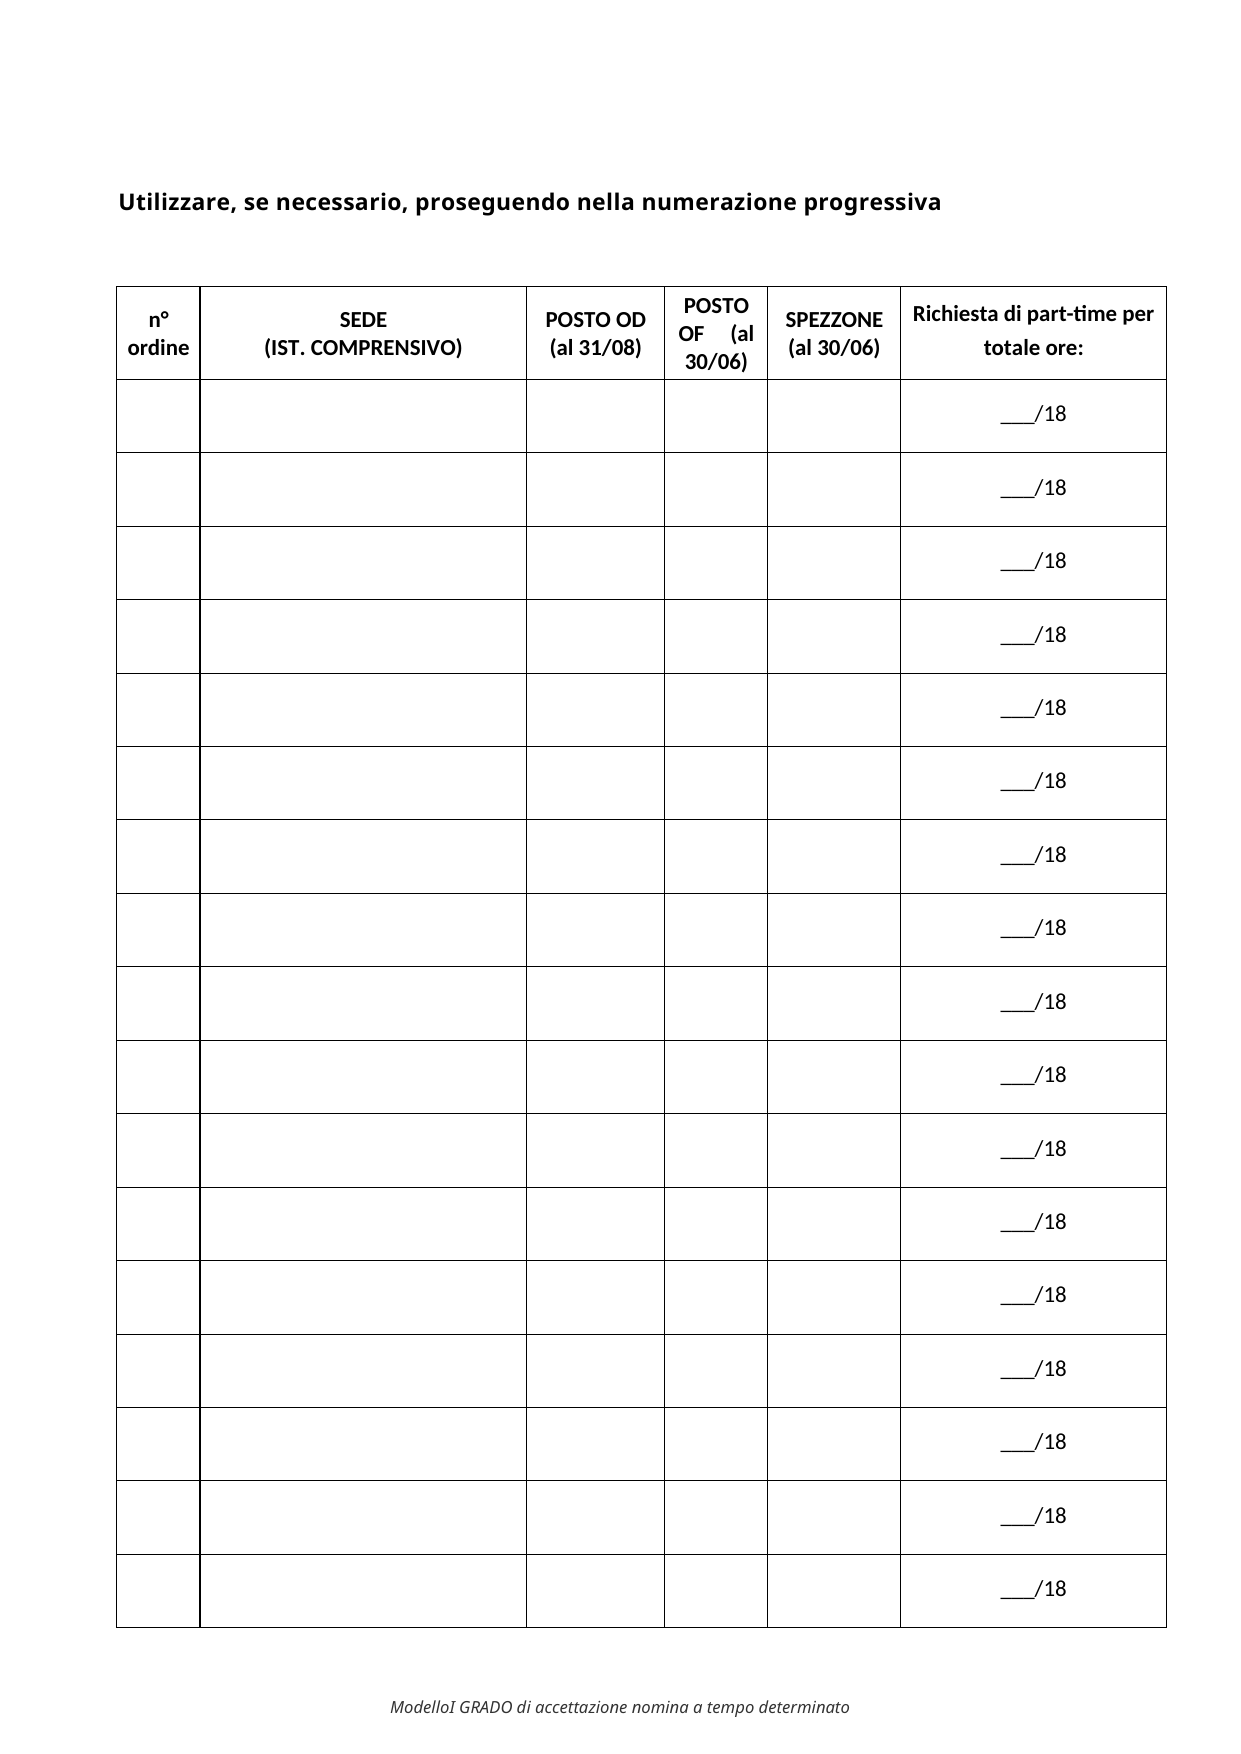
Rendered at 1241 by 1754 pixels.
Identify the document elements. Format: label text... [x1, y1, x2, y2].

table_cell ___/18 [901, 1555, 1166, 1627]
table_cell [768, 600, 900, 672]
table_cell [527, 1188, 664, 1260]
table_cell [768, 1408, 900, 1480]
table_cell [768, 1114, 900, 1187]
table_cell [527, 1041, 664, 1113]
table_cell [201, 380, 526, 452]
table_header n° ordine [117, 287, 199, 379]
table_cell [768, 1041, 900, 1113]
table_cell [768, 747, 900, 819]
table_cell [117, 380, 199, 452]
table_cell [768, 453, 900, 526]
table_cell ___/18 [901, 747, 1166, 819]
table_cell ___/18 [901, 1408, 1166, 1480]
table_cell [527, 527, 664, 599]
table_cell [201, 747, 526, 819]
table_cell ___/18 [901, 820, 1166, 893]
table_cell [768, 674, 900, 746]
table_cell [117, 894, 199, 966]
table_header POSTO OD (al 31/08) [527, 287, 664, 379]
table_cell [665, 380, 767, 452]
table_cell [527, 1335, 664, 1407]
table_cell [201, 527, 526, 599]
table_cell [117, 1188, 199, 1260]
table_cell ___/18 [901, 1335, 1166, 1407]
table_cell [768, 894, 900, 966]
table_cell [117, 453, 199, 526]
table_cell [527, 600, 664, 672]
table_cell [201, 600, 526, 672]
table_cell [665, 674, 767, 746]
table_cell [201, 1261, 526, 1333]
table_cell [768, 1261, 900, 1333]
table_header Richiesta di part-time per totale ore: [901, 287, 1166, 379]
table_cell [201, 1188, 526, 1260]
table_header SEDE (IST. COMPRENSIVO) [201, 287, 526, 379]
table_cell [527, 674, 664, 746]
table_cell [201, 1114, 526, 1187]
table_cell [527, 820, 664, 893]
table_cell [665, 1408, 767, 1480]
table_cell [665, 1188, 767, 1260]
table_cell ___/18 [901, 1114, 1166, 1187]
table_cell [201, 1041, 526, 1113]
table_cell [201, 894, 526, 966]
table_cell [527, 1261, 664, 1333]
table_cell [117, 600, 199, 672]
table_cell [665, 820, 767, 893]
table_cell ___/18 [901, 600, 1166, 672]
table_header SPEZZONE (al 30/06) [768, 287, 900, 379]
table_cell ___/18 [901, 894, 1166, 966]
table_cell [201, 1481, 526, 1554]
table_cell [117, 674, 199, 746]
table_cell [527, 1481, 664, 1554]
table_cell [117, 527, 199, 599]
table_cell [768, 967, 900, 1040]
table_cell ___/18 [901, 674, 1166, 746]
table_cell [768, 527, 900, 599]
table_cell [527, 967, 664, 1040]
table_cell [527, 453, 664, 526]
table_cell ___/18 [901, 1261, 1166, 1333]
table_cell ___/18 [901, 527, 1166, 599]
table_cell [665, 1335, 767, 1407]
table_cell [117, 967, 199, 1040]
table_cell [665, 527, 767, 599]
table_cell [768, 380, 900, 452]
table_cell [768, 1188, 900, 1260]
table_cell [201, 1335, 526, 1407]
table_cell [768, 1335, 900, 1407]
table_cell [117, 1114, 199, 1187]
table_cell [527, 1555, 664, 1627]
table_cell [665, 453, 767, 526]
table_cell [768, 1481, 900, 1554]
table_cell [201, 1555, 526, 1627]
table_cell ___/18 [901, 1041, 1166, 1113]
table_cell [117, 820, 199, 893]
table_cell [117, 1408, 199, 1480]
text Utilizzare, se necessario, proseguendo nella numerazione progressiva [118, 186, 1122, 217]
table_cell [527, 747, 664, 819]
table_cell [527, 894, 664, 966]
table_cell [201, 967, 526, 1040]
table_cell [201, 1408, 526, 1480]
table_cell ___/18 [901, 1188, 1166, 1260]
table_cell [768, 1555, 900, 1627]
table_cell [665, 1041, 767, 1113]
table_cell ___/18 [901, 1481, 1166, 1554]
table_cell [665, 600, 767, 672]
table_header POSTO OF (al 30/06) [665, 287, 767, 379]
table_cell [665, 747, 767, 819]
table_cell [665, 1555, 767, 1627]
table_cell [665, 1481, 767, 1554]
table_cell [768, 820, 900, 893]
table_cell [201, 820, 526, 893]
table_cell ___/18 [901, 380, 1166, 452]
table_cell [665, 1261, 767, 1333]
table_cell [117, 1555, 199, 1627]
table_cell [527, 1114, 664, 1187]
table_cell [117, 747, 199, 819]
table_cell [201, 453, 526, 526]
table_cell [117, 1041, 199, 1113]
table_cell [665, 894, 767, 966]
table_cell [117, 1335, 199, 1407]
table_cell [527, 380, 664, 452]
table_cell [527, 1408, 664, 1480]
table_cell [117, 1261, 199, 1333]
table_cell [665, 967, 767, 1040]
table_cell [201, 674, 526, 746]
table_cell [665, 1114, 767, 1187]
table_cell ___/18 [901, 453, 1166, 526]
table_cell [117, 1481, 199, 1554]
table_cell ___/18 [901, 967, 1166, 1040]
